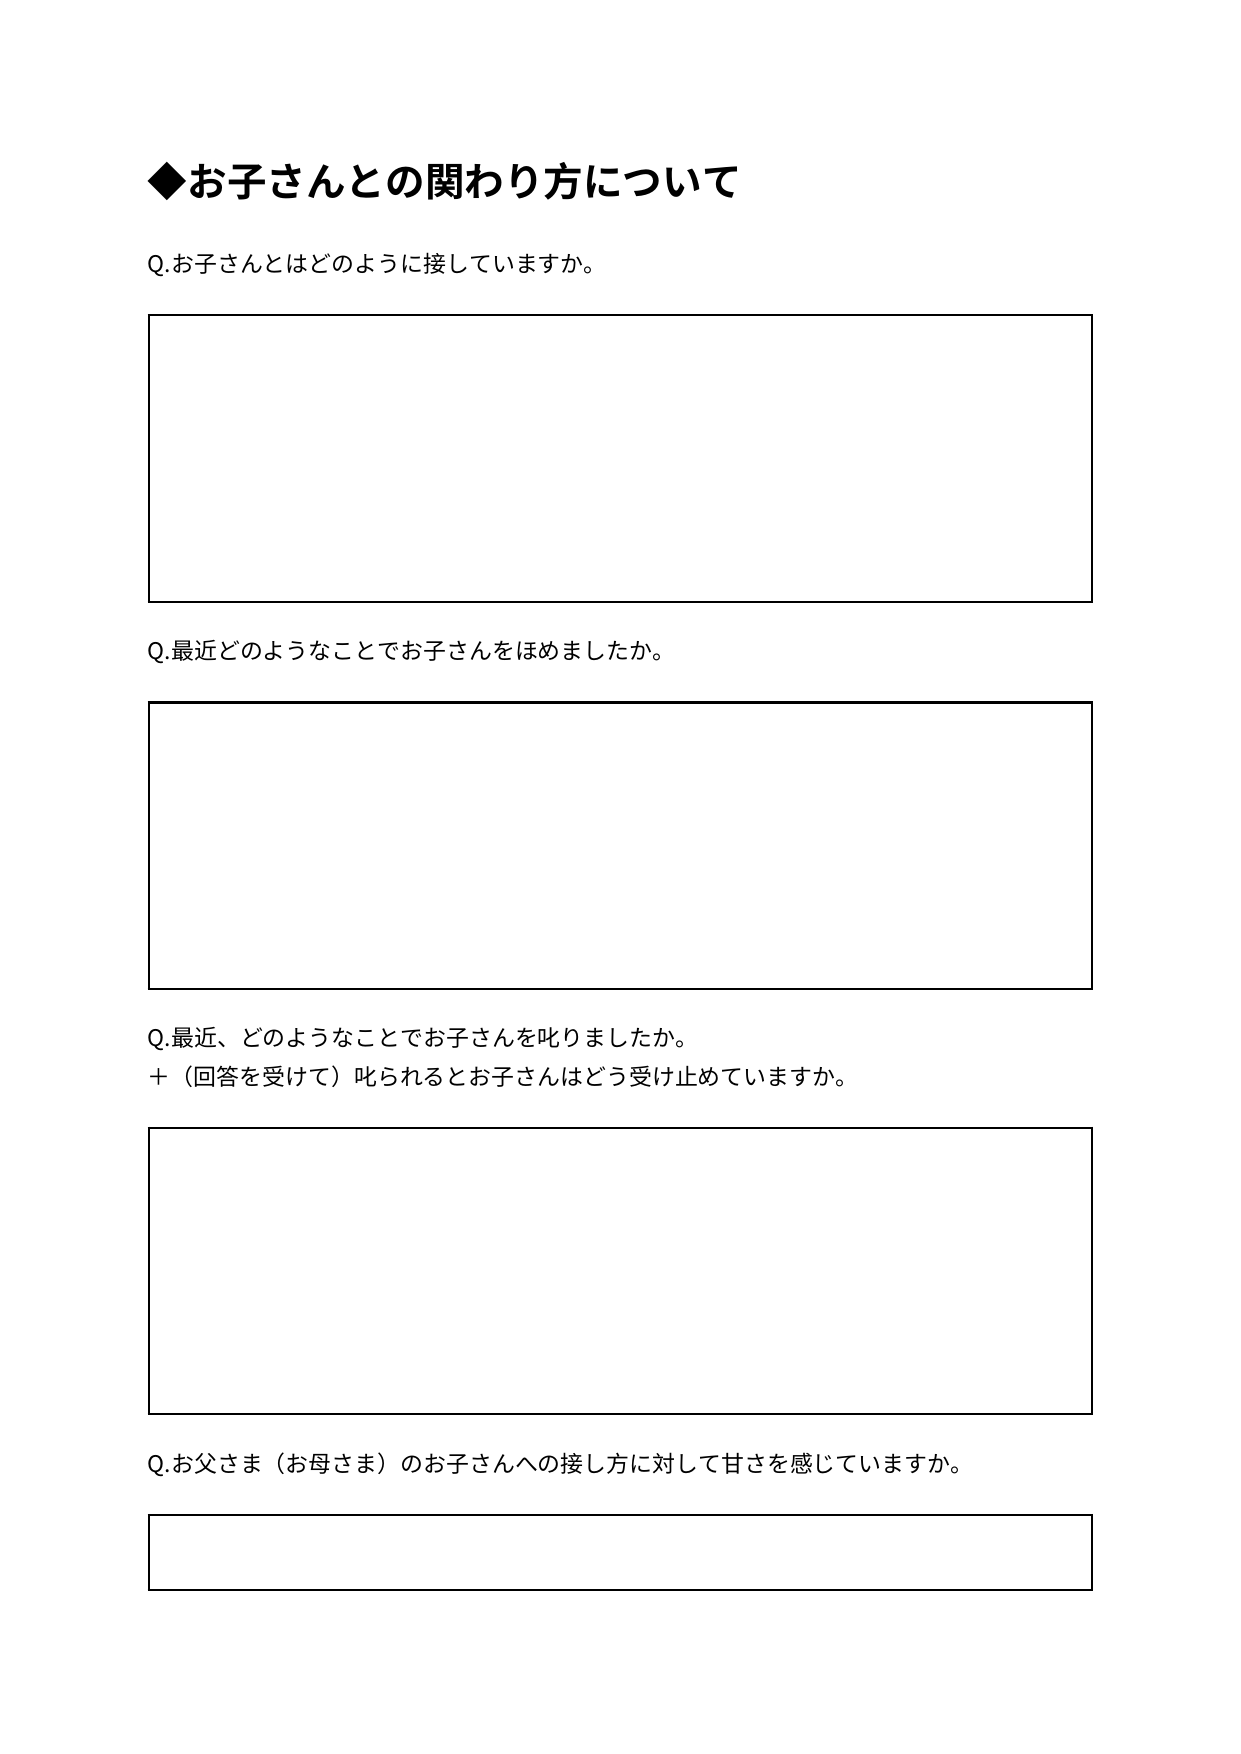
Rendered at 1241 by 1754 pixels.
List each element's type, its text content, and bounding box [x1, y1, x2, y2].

text ＋（回答を受けて）叱られるとお子さんはどう受け止めていますか。 [148, 1058, 1090, 1092]
text Q.最近、どのようなことでお子さんを叱りましたか。 [148, 1020, 1090, 1053]
text Q.最近どのようなことでお子さんをほめましたか。 [148, 633, 1090, 666]
table_header [150, 1516, 1091, 1589]
table_header [150, 1129, 1091, 1413]
text Q.お父さま（お母さま）のお子さんへの接し方に対して甘さを感じていますか。 [148, 1445, 1090, 1479]
table_header [150, 704, 1091, 988]
table_header [150, 316, 1091, 601]
text Q.お子さんとはどのように接していますか。 [148, 246, 1090, 279]
subtitle ◆お子さんとの関わり方について [148, 150, 1090, 207]
